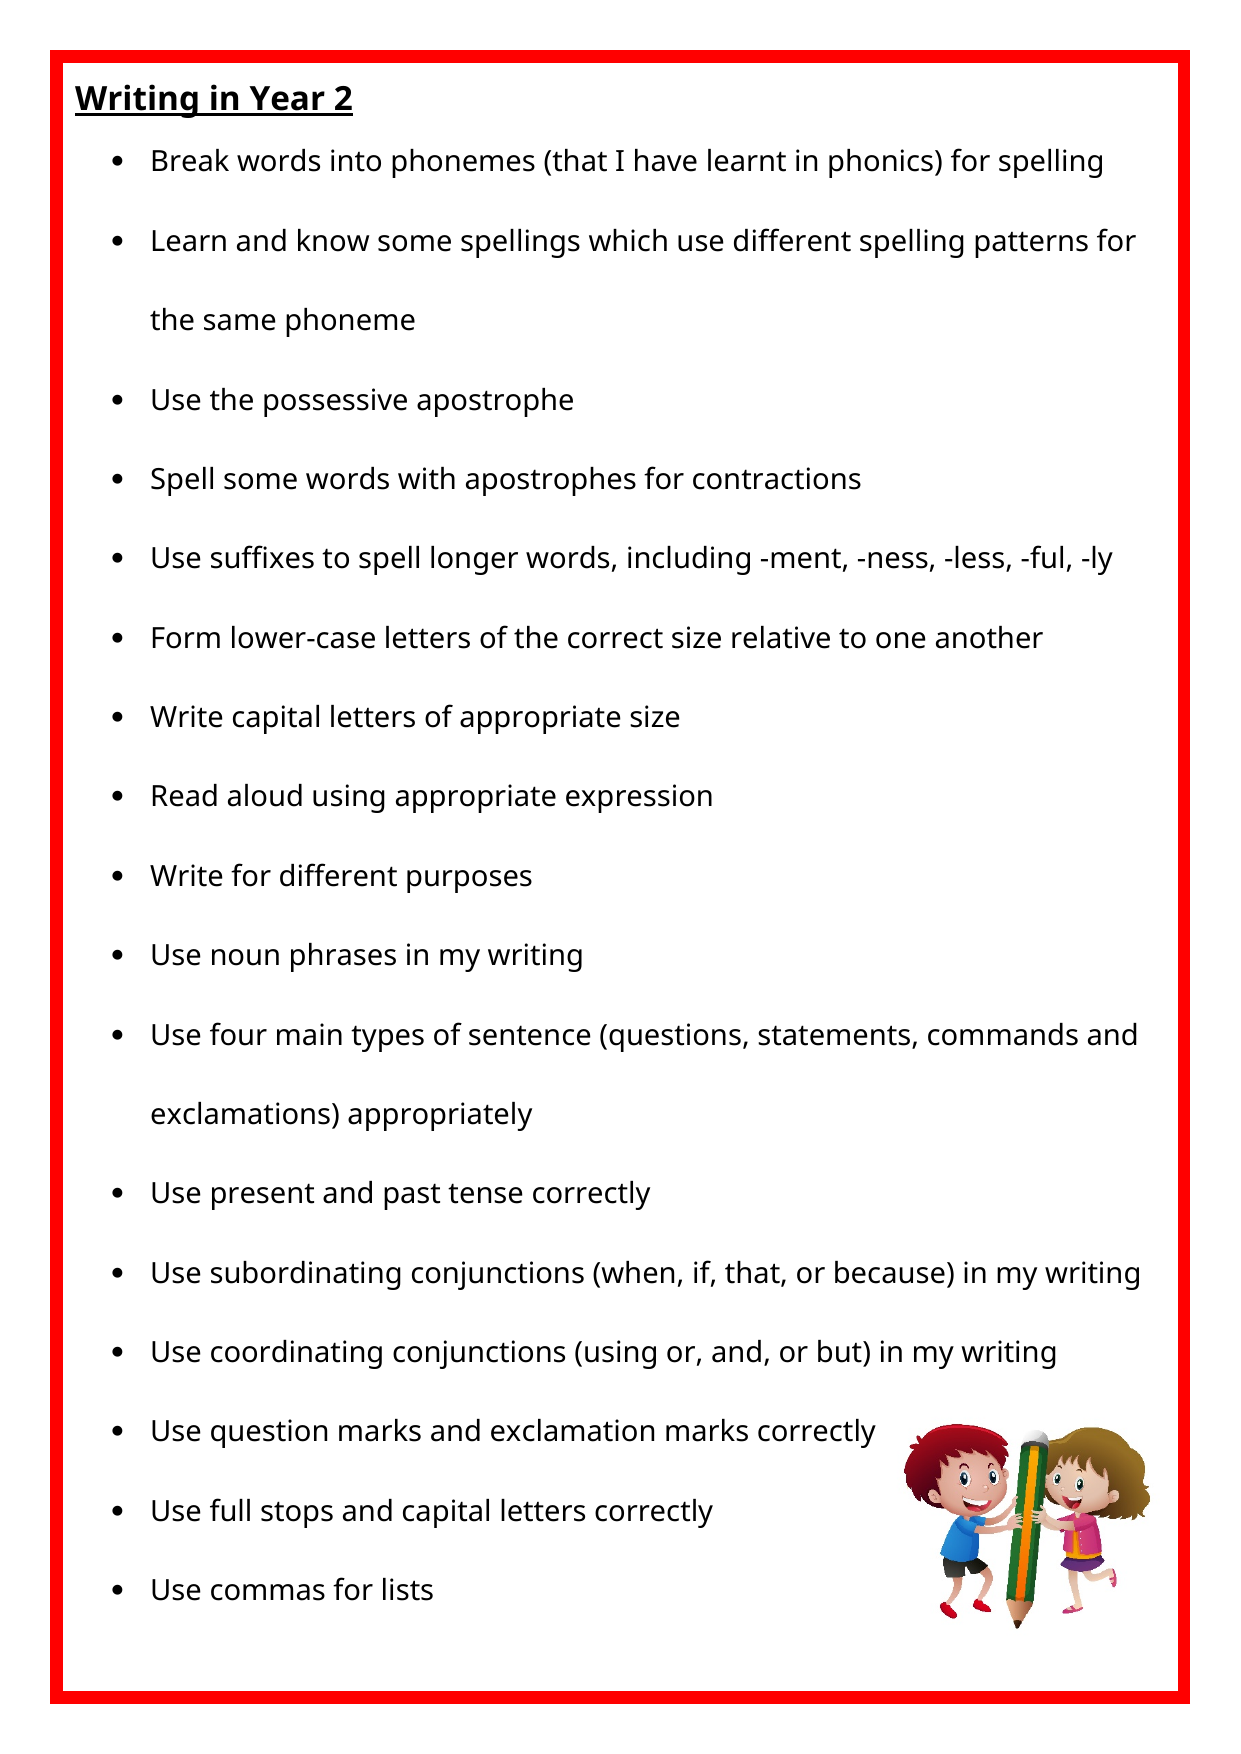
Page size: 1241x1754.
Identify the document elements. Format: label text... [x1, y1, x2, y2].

list Learn and know some spellings which use different spelling patterns for the same phoneme [112, 220, 1165, 339]
list Write capital letters of appropriate size [112, 696, 1165, 736]
list Use commas for lists [112, 1569, 886, 1609]
text Writing in Year 2 [75, 75, 1165, 120]
list Use present and past tense correctly [112, 1172, 1165, 1212]
list Read aloud using appropriate expression [112, 776, 1165, 815]
list Use noun phrases in my writing [112, 934, 1165, 974]
list Use subordinating conjunctions (when, if, that, or because) in my writing [112, 1252, 1165, 1292]
list Write for different purposes [112, 855, 1165, 895]
list Use coordinating conjunctions (using or, and, or but) in my writing [112, 1331, 1165, 1371]
list Use the possessive apostrophe [112, 379, 1165, 418]
list Form lower-case letters of the correct size relative to one another [112, 617, 1165, 657]
list Use four main types of sentence (questions, statements, commands and exclamations) appropriately [112, 1014, 1165, 1133]
list Use question marks and exclamation marks correctly [112, 1411, 886, 1450]
list Spell some words with apostrophes for contractions [112, 458, 1165, 498]
list Use suffixes to spell longer words, including -ment, -ness, -less, -ful, -ly [112, 537, 1165, 577]
picture [886, 1406, 1168, 1646]
list Use full stops and capital letters correctly [112, 1490, 886, 1530]
list Break words into phonemes (that I have learnt in phonics) for spelling [112, 141, 1165, 180]
